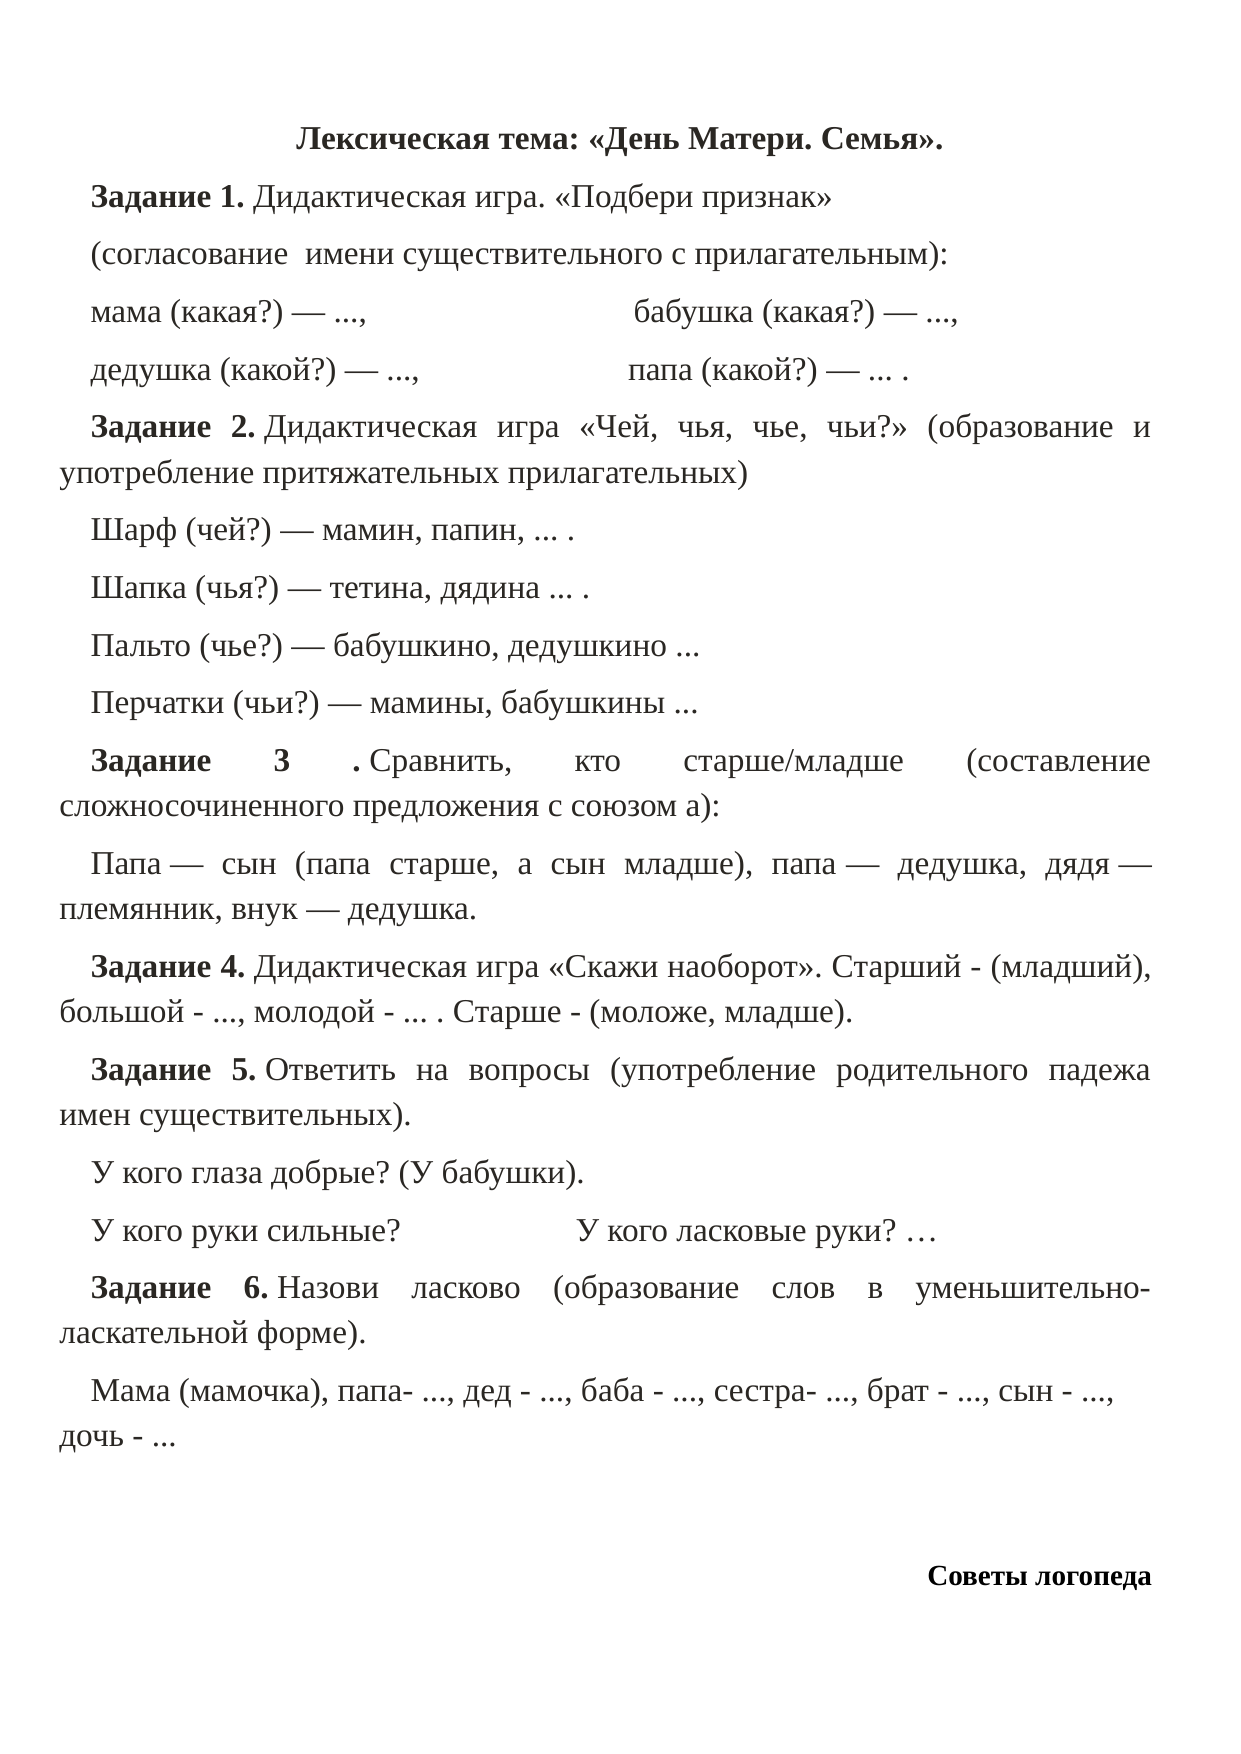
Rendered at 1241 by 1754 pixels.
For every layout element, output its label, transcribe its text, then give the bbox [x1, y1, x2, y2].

text Задание 1. Дидактическая игра. «Подбери признак» [59, 176, 1149, 214]
text Задание 3 . Сравнить, кто старше/младше (составление сложносочиненного предложения с союзом а): [59, 740, 1152, 824]
text Задание 4. Дидактическая игра «Скажи наоборот». Старший - (младший), большой - ..., молодой - ... . Старше - (моложе, младше). [59, 946, 1152, 1030]
text (согласование имени существительного с прилагательным): [59, 233, 1149, 272]
text Перчатки (чьи?) — мамины, бабушкины ... [59, 683, 1152, 721]
text Мама (мамочка), папа- ..., дед - ..., баба - ..., сестра- ..., брат - ..., сын - ..., дочь - ... [59, 1370, 1152, 1454]
text У кого глаза добрые? (У бабушки). [59, 1152, 1152, 1190]
text Советы логопеда [59, 1558, 1152, 1592]
text Шарф (чей?) — мамин, папин, ... . [59, 509, 1152, 548]
text мама (какая?) — ..., бабушка (какая?) — ..., [59, 291, 1152, 329]
text Папа — сын (папа старше, а сын младше), папа — дедушка, дядя — племянник, внук — дедушка. [59, 843, 1152, 927]
text Лексическая тема: «День Матери. Семья». [59, 118, 1149, 156]
text дедушка (какой?) — ..., папа (какой?) — ... . [59, 349, 1152, 387]
text Задание 2. Дидактическая игра «Чей, чья, чье, чьи?» (образование и употребление притяжательных прилагательных) [59, 407, 1152, 490]
text Задание 6. Назови ласково (образование слов в уменьшительно-ласкательной форме). [59, 1267, 1152, 1351]
text У кого руки сильные? У кого ласковые руки? … [59, 1210, 1152, 1248]
text Шапка (чья?) — тетина, дядина ... . [59, 567, 1152, 606]
text Задание 5. Ответить на вопросы (употребление родительного падежа имен существительных). [59, 1049, 1152, 1133]
text Пальто (чье?) — бабушкино, дедушкино ... [59, 625, 1152, 663]
